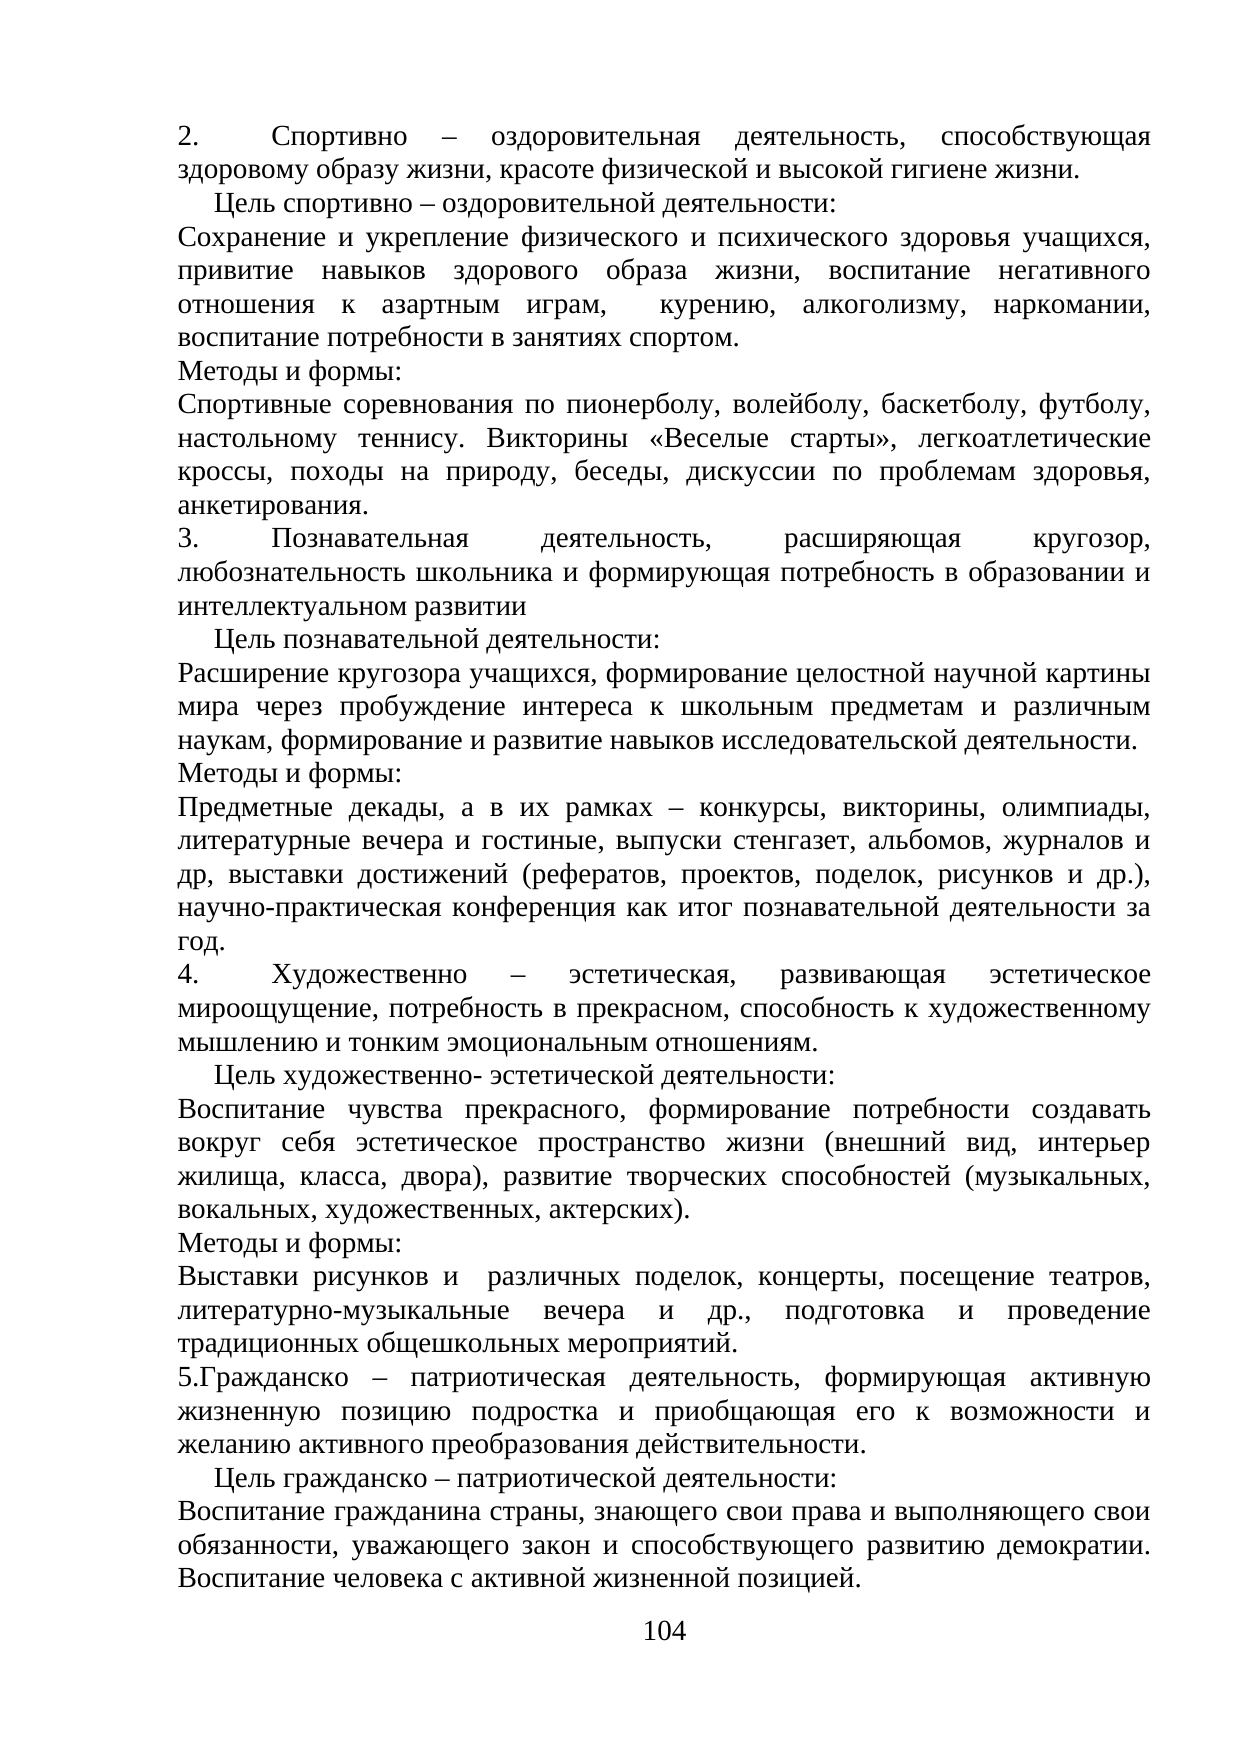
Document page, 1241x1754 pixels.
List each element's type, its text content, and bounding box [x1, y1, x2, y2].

subtitle Цель гражданско – патриотической деятельности: [177, 1460, 1152, 1493]
subtitle Цель познавательной деятельности: [177, 621, 1152, 655]
subtitle Методы и формы: [177, 755, 1152, 789]
subtitle Спортивно – оздоровительная деятельность, способствующая здоровому образу жизни, красоте физической и высокой гигиене жизни. [177, 118, 1152, 185]
subtitle Цель художественно- эстетической деятельности: [177, 1057, 1152, 1091]
subtitle Воспитание гражданина страны, знающего свои права и выполняющего свои обязанности, уважающего закон и способствующего развитию демократии. Воспитание человека с активной жизненной позицией. [177, 1493, 1152, 1594]
subtitle Воспитание чувства прекрасного, формирование потребности создавать вокруг себя эстетическое пространство жизни (внешний вид, интерьер жилища, класса, двора), развитие творческих способностей (музыкальных, вокальных, художественных, актерских). [177, 1091, 1152, 1225]
subtitle Познавательная деятельность, расширяющая кругозор, любознательность школьника и формирующая потребность в образовании и интеллектуальном развитии [177, 521, 1152, 621]
subtitle Выставки рисунков и различных поделок, концерты, посещение театров, литературно-музыкальные вечера и др., подготовка и проведение традиционных общешкольных мероприятий. [177, 1258, 1152, 1359]
subtitle Расширение кругозора учащихся, формирование целостной научной картины мира через пробуждение интереса к школьным предметам и различным наукам, формирование и развитие навыков исследовательской деятельности. [177, 655, 1152, 755]
subtitle Сохранение и укрепление физического и психического здоровья учащихся, привитие навыков здорового образа жизни, воспитание негативного отношения к азартным играм, курению, алкоголизму, наркомании, воспитание потребности в занятиях спортом. [177, 219, 1152, 353]
subtitle Предметные декады, а в их рамках – конкурсы, викторины, олимпиады, литературные вечера и гостиные, выпуски стенгазет, альбомов, журналов и др, выставки достижений (рефератов, проектов, поделок, рисунков и др.), научно-практическая конференция как итог познавательной деятельности за год. [177, 789, 1152, 957]
subtitle Художественно – эстетическая, развивающая эстетическое мироощущение, потребность в прекрасном, способность к художественному мышлению и тонким эмоциональным отношениям. [177, 957, 1152, 1057]
subtitle 5.Гражданско – патриотическая деятельность, формирующая активную жизненную позицию подростка и приобщающая его к возможности и желанию активного преобразования действительности. [177, 1359, 1152, 1460]
subtitle Спортивные соревнования по пионерболу, волейболу, баскетболу, футболу, настольному теннису. Викторины «Веселые старты», легкоатлетические кроссы, походы на природу, беседы, дискуссии по проблемам здоровья, анкетирования. [177, 386, 1152, 521]
subtitle Цель спортивно – оздоровительной деятельности: [177, 185, 1152, 219]
subtitle Методы и формы: [177, 1225, 1152, 1258]
subtitle Методы и формы: [177, 353, 1152, 386]
